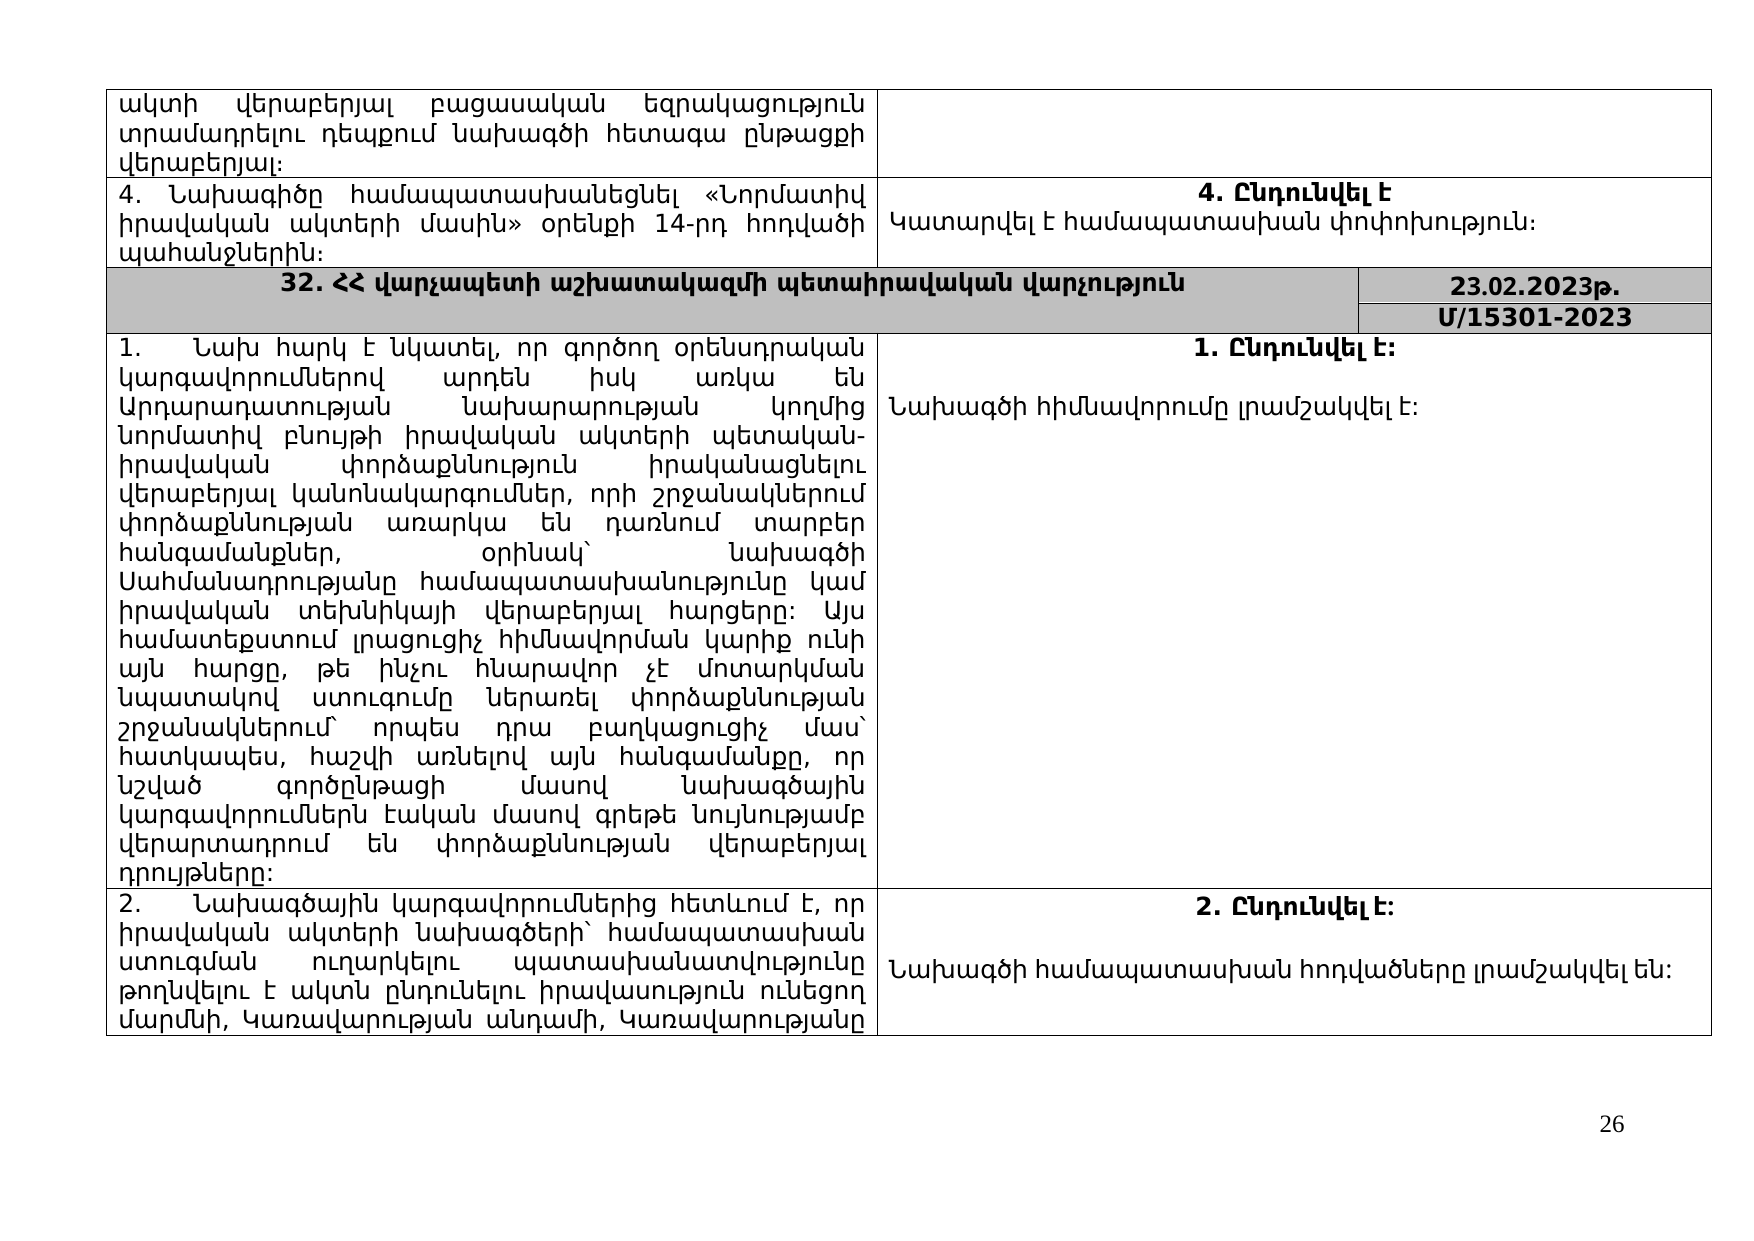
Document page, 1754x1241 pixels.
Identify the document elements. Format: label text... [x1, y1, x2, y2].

table_cell 23.02.2023թ. [1359, 268, 1711, 302]
table_cell Մ/15301-2023 [1359, 304, 1711, 333]
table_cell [878, 90, 1711, 177]
table_cell 32. ՀՀ վարչապետի աշխատակազմի պետաիրավական վարչություն [107, 268, 1358, 333]
table_cell 4. Ընդունվել է Կատարվել է համապատասխան փոփոխություն։ [878, 178, 1711, 267]
table_cell 1. Ընդունվել է: Նախագծի հիմնավորումը լրամշակվել է: [878, 334, 1711, 888]
table_cell 4․ Նախագիծը համապատասխանեցնել «Նորմատիվ իրավական ակտերի մասին» օրենքի 14-րդ հոդվածի պահանջներին։ [107, 178, 877, 267]
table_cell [107, 90, 877, 177]
table_cell 1. Նախ հարկ է նկատել, որ գործող օրենսդրական կարգավորումներով արդեն իսկ առկա են Արդարադատության նախարարության կողմից նորմատիվ բնույթի իրավական ակտերի պետական-իրավական փորձաքննություն իրականացնելու վերաբերյալ կանոնակարգումներ, որի շրջանակներում փորձաքննության առարկա են դառնում տարբեր հանգամանքներ, օրինակ՝ նախագծի Սահմանադրությանը համապատասխանությունը կամ իրավական տեխնիկայի վերաբերյալ հարցերը: Այս համատեքստում լրացուցիչ հիմնավորման կարիք ունի այն հարցը, թե ինչու հնարավոր չէ մոտարկման նպատակով ստուգումը ներառել փորձաքննության շրջանակներում՝ որպես դրա բաղկացուցիչ մաս՝ հատկապես, հաշվի առնելով այն հանգամանքը, որ նշված գործընթացի մասով նախագծային կարգավորումներն էական մասով գրեթե նույնությամբ վերարտադրում են փորձաքննության վերաբերյալ դրույթները: [107, 334, 877, 888]
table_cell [878, 889, 1711, 1035]
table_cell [107, 889, 877, 1035]
